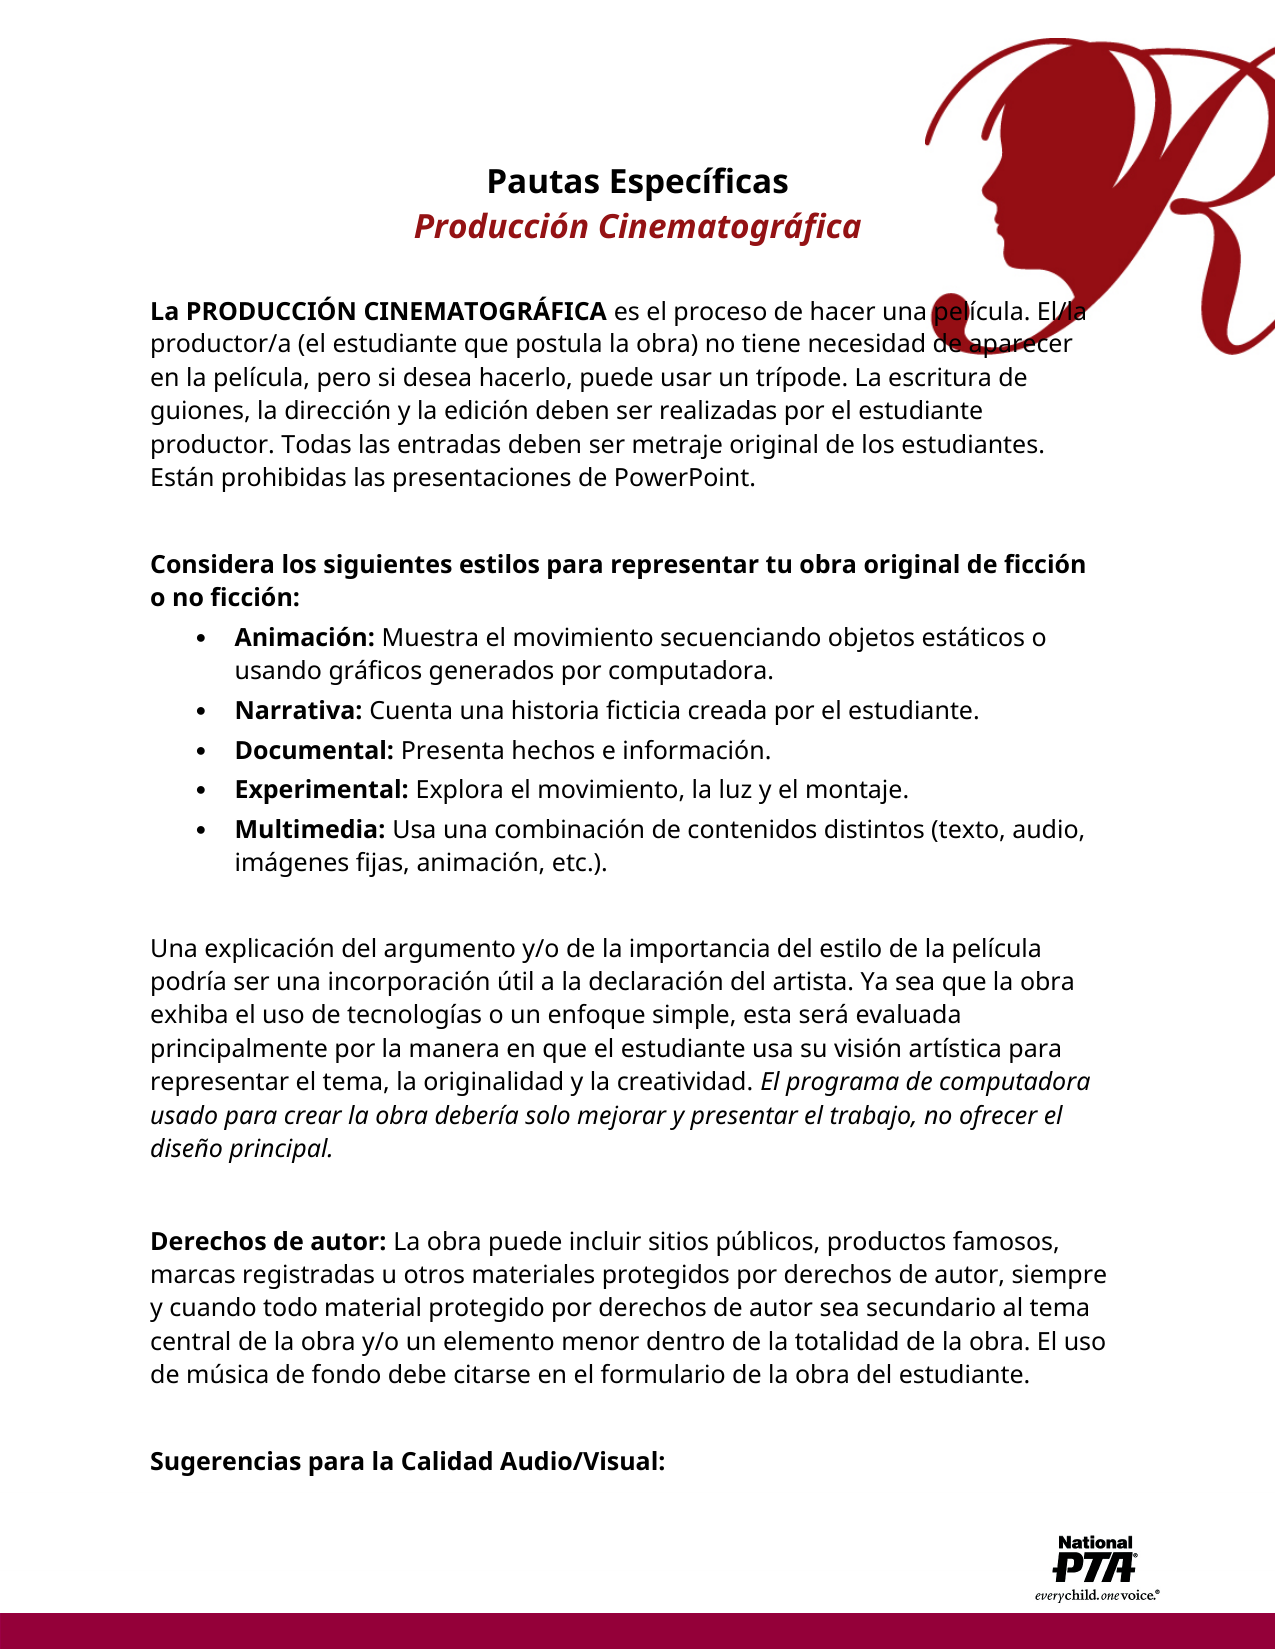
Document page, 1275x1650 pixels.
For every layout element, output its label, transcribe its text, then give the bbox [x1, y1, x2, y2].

text Considera los siguientes estilos para representar tu obra original de ficción o no ficción: [150, 546, 1108, 614]
list Documental: Presenta hechos e información. [197, 732, 1108, 766]
list Narrativa: Cuenta una historia ficticia creada por el estudiante. [197, 693, 1108, 726]
list Multimedia: Usa una combinación de contenidos distintos (texto, audio, imágenes fijas, animación, etc.). [197, 811, 1108, 878]
list Experimental: Explora el movimiento, la luz y el montaje. [197, 772, 1108, 805]
text La PRODUCCIÓN CINEMATOGRÁFICA es el proceso de hacer una película. El/la productor/a (el estudiante que postula la obra) no tiene necesidad de aparecer en la película, pero si desea hacerlo, puede usar un trípode. La escritura de guiones, la dirección y la edición deben ser realizadas por el estudiante productor. Todas las entradas deben ser metraje original de los estudiantes. Están prohibidas las presentaciones de PowerPoint. [150, 293, 1108, 494]
text Derechos de autor: La obra puede incluir sitios públicos, productos famosos, marcas registradas u otros materiales protegidos por derechos de autor, siempre y cuando todo material protegido por derechos de autor sea secundario al tema central de la obra y/o un elemento menor dentro de la totalidad de la obra. El uso de música de fondo debe citarse en el formulario de la obra del estudiante. [150, 1224, 1108, 1391]
picture [0, 1449, 1275, 1649]
text Sugerencias para la Calidad Audio/Visual: [150, 1443, 1108, 1477]
picture [925, 38, 1275, 355]
list Animación: Muestra el movimiento secuenciando objetos estáticos o usando gráficos generados por computadora. [197, 619, 1108, 687]
text Una explicación del argumento y/o de la importancia del estilo de la película podría ser una incorporación útil a la declaración del artista. Ya sea que la obra exhiba el uso de tecnologías o un enfoque simple, esta será evaluada principalmente por la manera en que el estudiante usa su visión artística para representar el tema, la originalidad y la creatividad. El programa de computadora usado para crear la obra debería solo mejorar y presentar el trabajo, no ofrecer el diseño principal. [150, 931, 1108, 1165]
